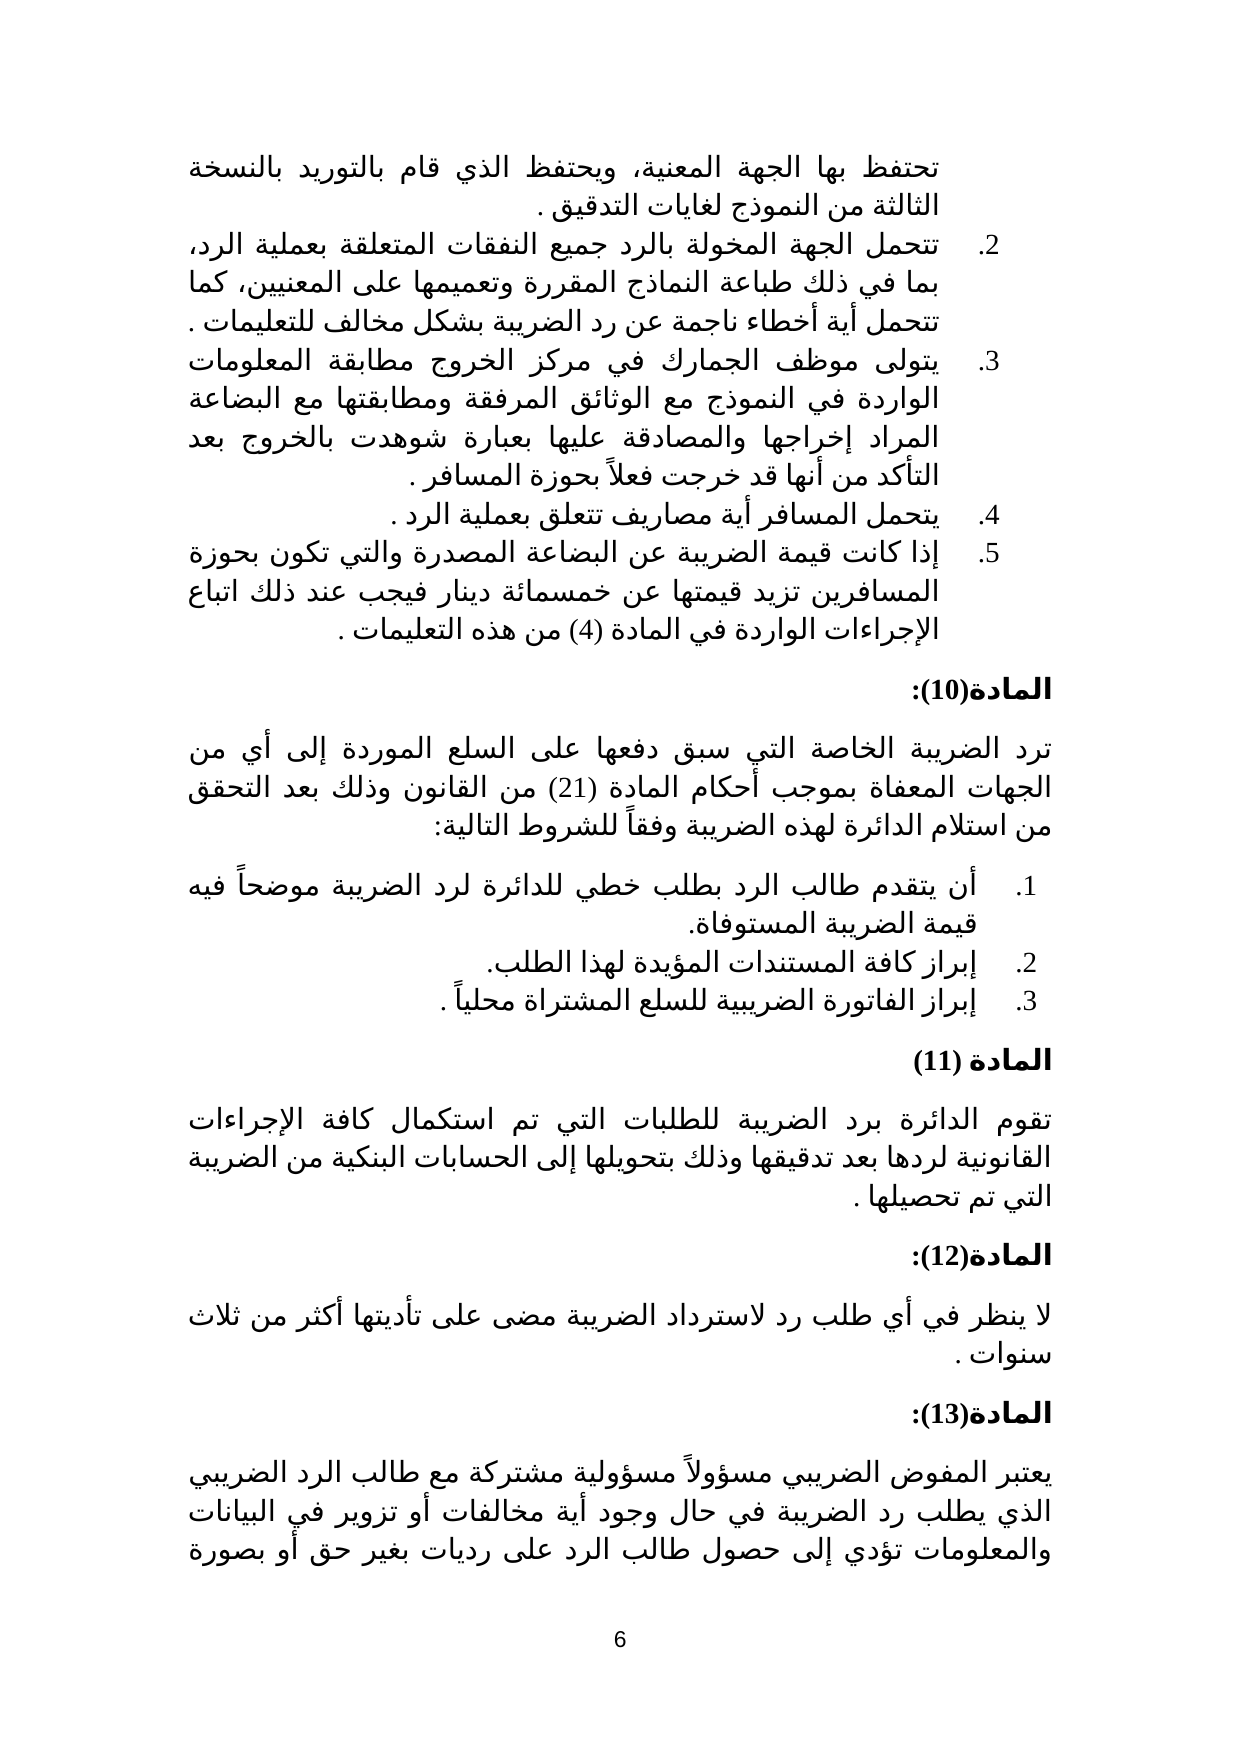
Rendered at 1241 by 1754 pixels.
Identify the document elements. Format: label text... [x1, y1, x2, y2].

list إذا كانت قيمة الضريبة عن البضاعة المصدرة والتي تكون بحوزة المسافرين تزيد قيمتها عن خمسمائة دينار فيجب عند ذلك اتباع الإجراءات الواردة في المادة (4) من هذه التعليمات . [187, 535, 978, 646]
text لا ينظر في أي طلب رد لاسترداد الضريبة مضى على تأديتها أكثر من ثلاث سنوات . [187, 1298, 1053, 1370]
text المادة(10): [187, 672, 1053, 705]
text المادة (11) [187, 1043, 1053, 1076]
text المادة(13): [187, 1396, 1053, 1429]
list تتحمل الجهة المخولة بالرد جميع النفقات المتعلقة بعملية الرد، بما في ذلك طباعة النماذج المقررة وتعميمها على المعنيين، كما تتحمل أية أخطاء ناجمة عن رد الضريبة بشكل مخالف للتعليمات . [187, 227, 978, 338]
list يتولى موظف الجمارك في مركز الخروج مطابقة المعلومات الواردة في النموذج مع الوثائق المرفقة ومطابقتها مع البضاعة المراد إخراجها والمصادقة عليها بعبارة شوهدت بالخروج بعد التأكد من أنها قد خرجت فعلاً بحوزة المسافر . [187, 343, 978, 492]
list يتحمل المسافر أية مصاريف تتعلق بعملية الرد . [187, 497, 978, 530]
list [187, 150, 978, 222]
text ترد الضريبة الخاصة التي سبق دفعها على السلع الموردة إلى أي من الجهات المعفاة بموجب أحكام المادة (21) من القانون وذلك بعد التحقق من استلام الدائرة لهذه الضريبة وفقاً للشروط التالية: [187, 731, 1053, 842]
list إبراز الفاتورة الضريبية للسلع المشتراة محلياً . [187, 983, 1015, 1017]
text المادة(12): [187, 1238, 1053, 1272]
text تقوم الدائرة برد الضريبة للطلبات التي تم استكمال كافة الإجراءات القانونية لردها بعد تدقيقها وذلك بتحويلها إلى الحسابات البنكية من الضريبة التي تم تحصيلها . [187, 1102, 1053, 1213]
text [187, 1455, 1053, 1566]
list أن يتقدم طالب الرد بطلب خطي للدائرة لرد الضريبة موضحاً فيه قيمة الضريبة المستوفاة. [187, 868, 1015, 940]
list إبراز كافة المستندات المؤيدة لهذا الطلب. [187, 945, 1015, 978]
